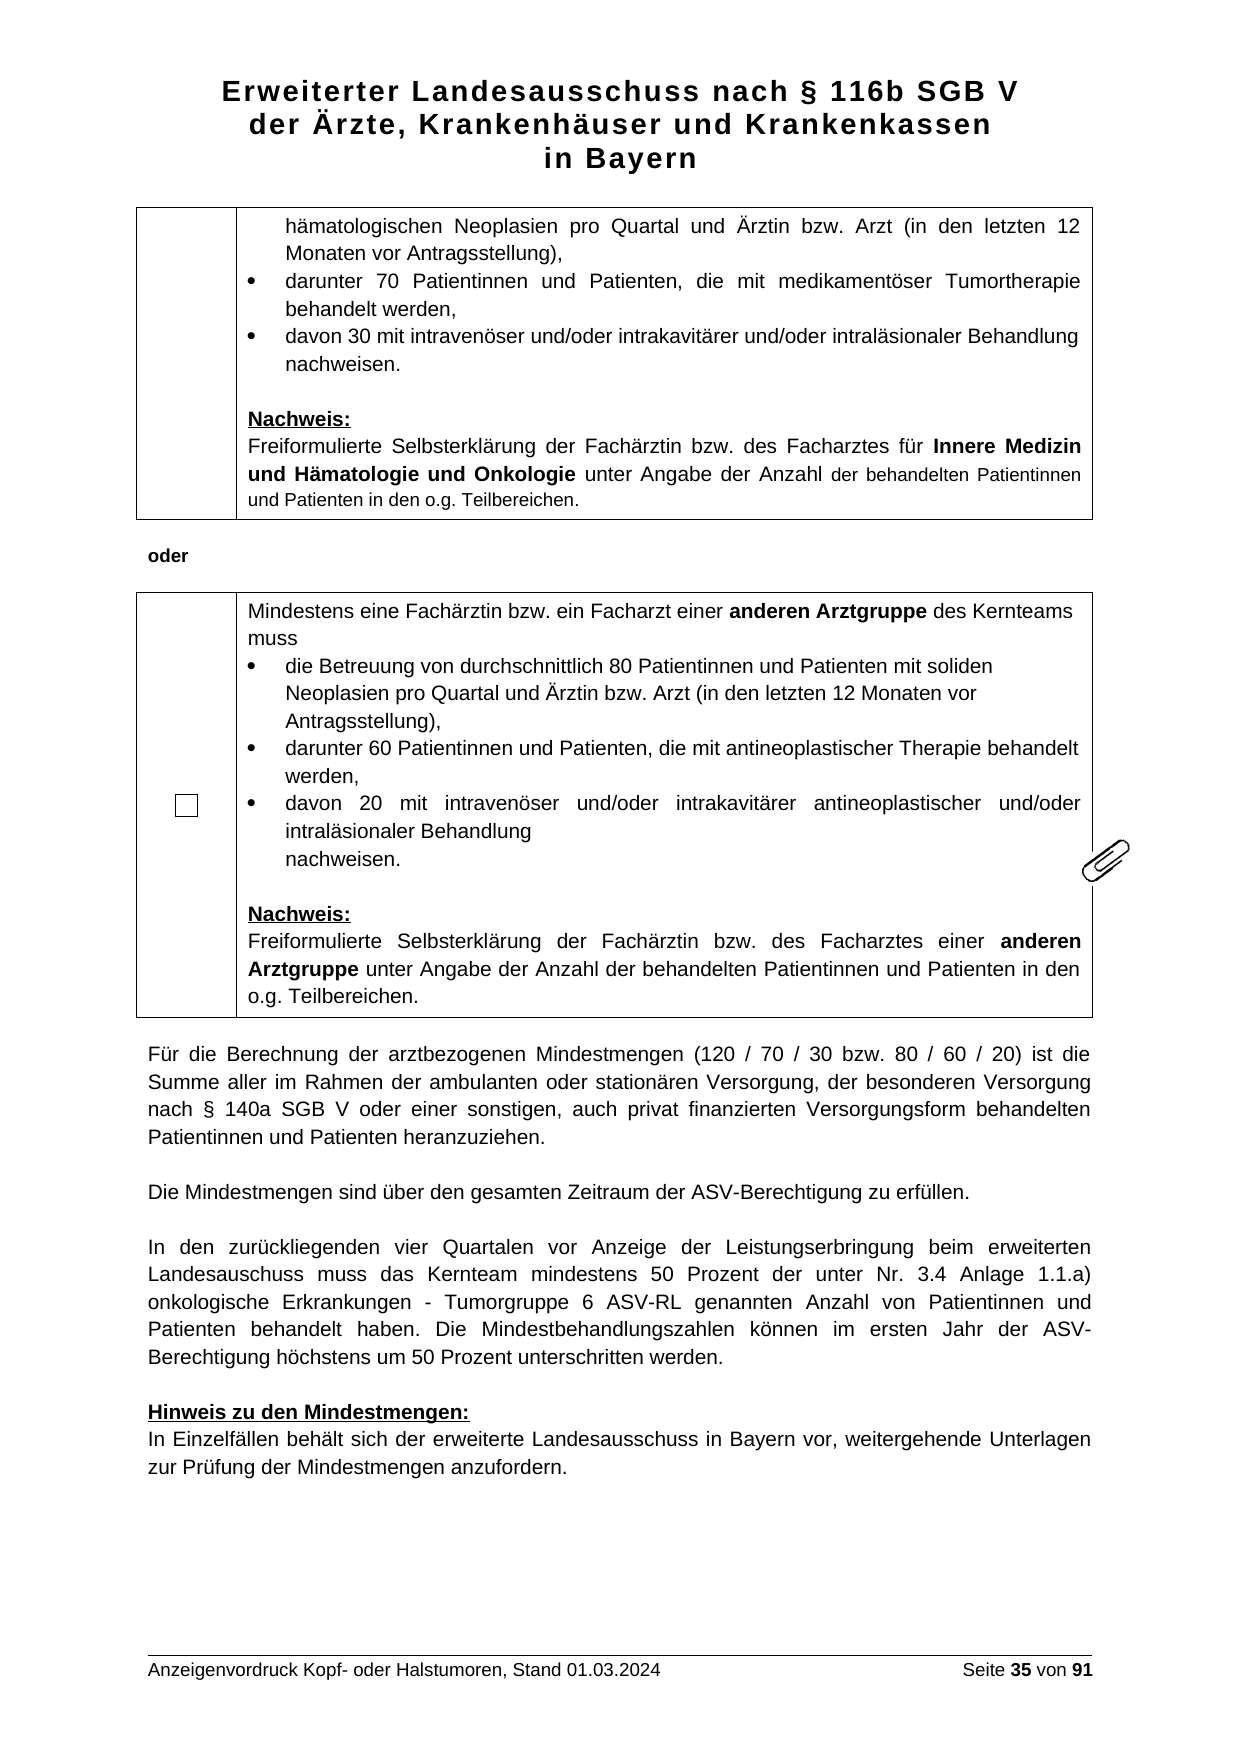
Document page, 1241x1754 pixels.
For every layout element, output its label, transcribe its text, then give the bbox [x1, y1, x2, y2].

table_header [137, 208, 236, 519]
table_header [137, 593, 236, 1017]
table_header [237, 208, 1092, 519]
text Für die Berechnung der arztbezogenen Mindestmengen (120 / 70 / 30 bzw. 80 / 60 / 20) ist die Summe aller im Rahmen der ambulanten oder stationären Versorgung, der besonderen Versorgung nach § 140a SGB V oder einer sonstigen, auch privat finanzierten Versorgungsform behandelten Patientinnen und Patienten heranzuziehen. [148, 1042, 1092, 1148]
text In Einzelfällen behält sich der erweiterte Landesausschuss in Bayern vor, weitergehende Unterlagen zur Prüfung der Mindestmengen anzufordern. [148, 1427, 1092, 1478]
text Hinweis zu den Mindestmengen: [148, 1399, 1092, 1423]
table_header Mindestens eine Fachärztin bzw. ein Facharzt einer anderen Arztgruppe des Kernteams muss die Betreuung von durchschnittlich 80 Patientinnen und Patienten mit soliden Neoplasien pro Quartal und Ärztin bzw. Arzt (in den letzten 12 Monaten vor Antragsstellung), darunter 60 Patientinnen und Patienten, die mit antineoplastischer Therapie behandelt werden, davon 20 mit intravenöser und/oder intrakavitärer antineoplastischer und/oder intraläsionaler Behandlung nachweisen. Nachweis: Freiformulierte Selbsterklärung der Fachärztin bzw. des Facharztes einer anderen Arztgruppe unter Angabe der Anzahl der behandelten Patientinnen und Patienten in den o.g. Teilbereichen. [237, 593, 1092, 1017]
text In den zurückliegenden vier Quartalen vor Anzeige der Leistungserbringung beim erweiterten Landesauschuss muss das Kernteam mindestens 50 Prozent der unter Nr. 3.4 Anlage 1.1.a) onkologische Erkrankungen - Tumorgruppe 6 ASV-RL genannten Anzahl von Patientinnen und Patienten behandelt haben. Die Mindestbehandlungszahlen können im ersten Jahr der ASV-Berechtigung höchstens um 50 Prozent unterschritten werden. [148, 1234, 1092, 1368]
text Die Mindestmengen sind über den gesamten Zeitraum der ASV-Berechtigung zu erfüllen. [148, 1179, 1092, 1203]
text oder [148, 545, 1092, 567]
